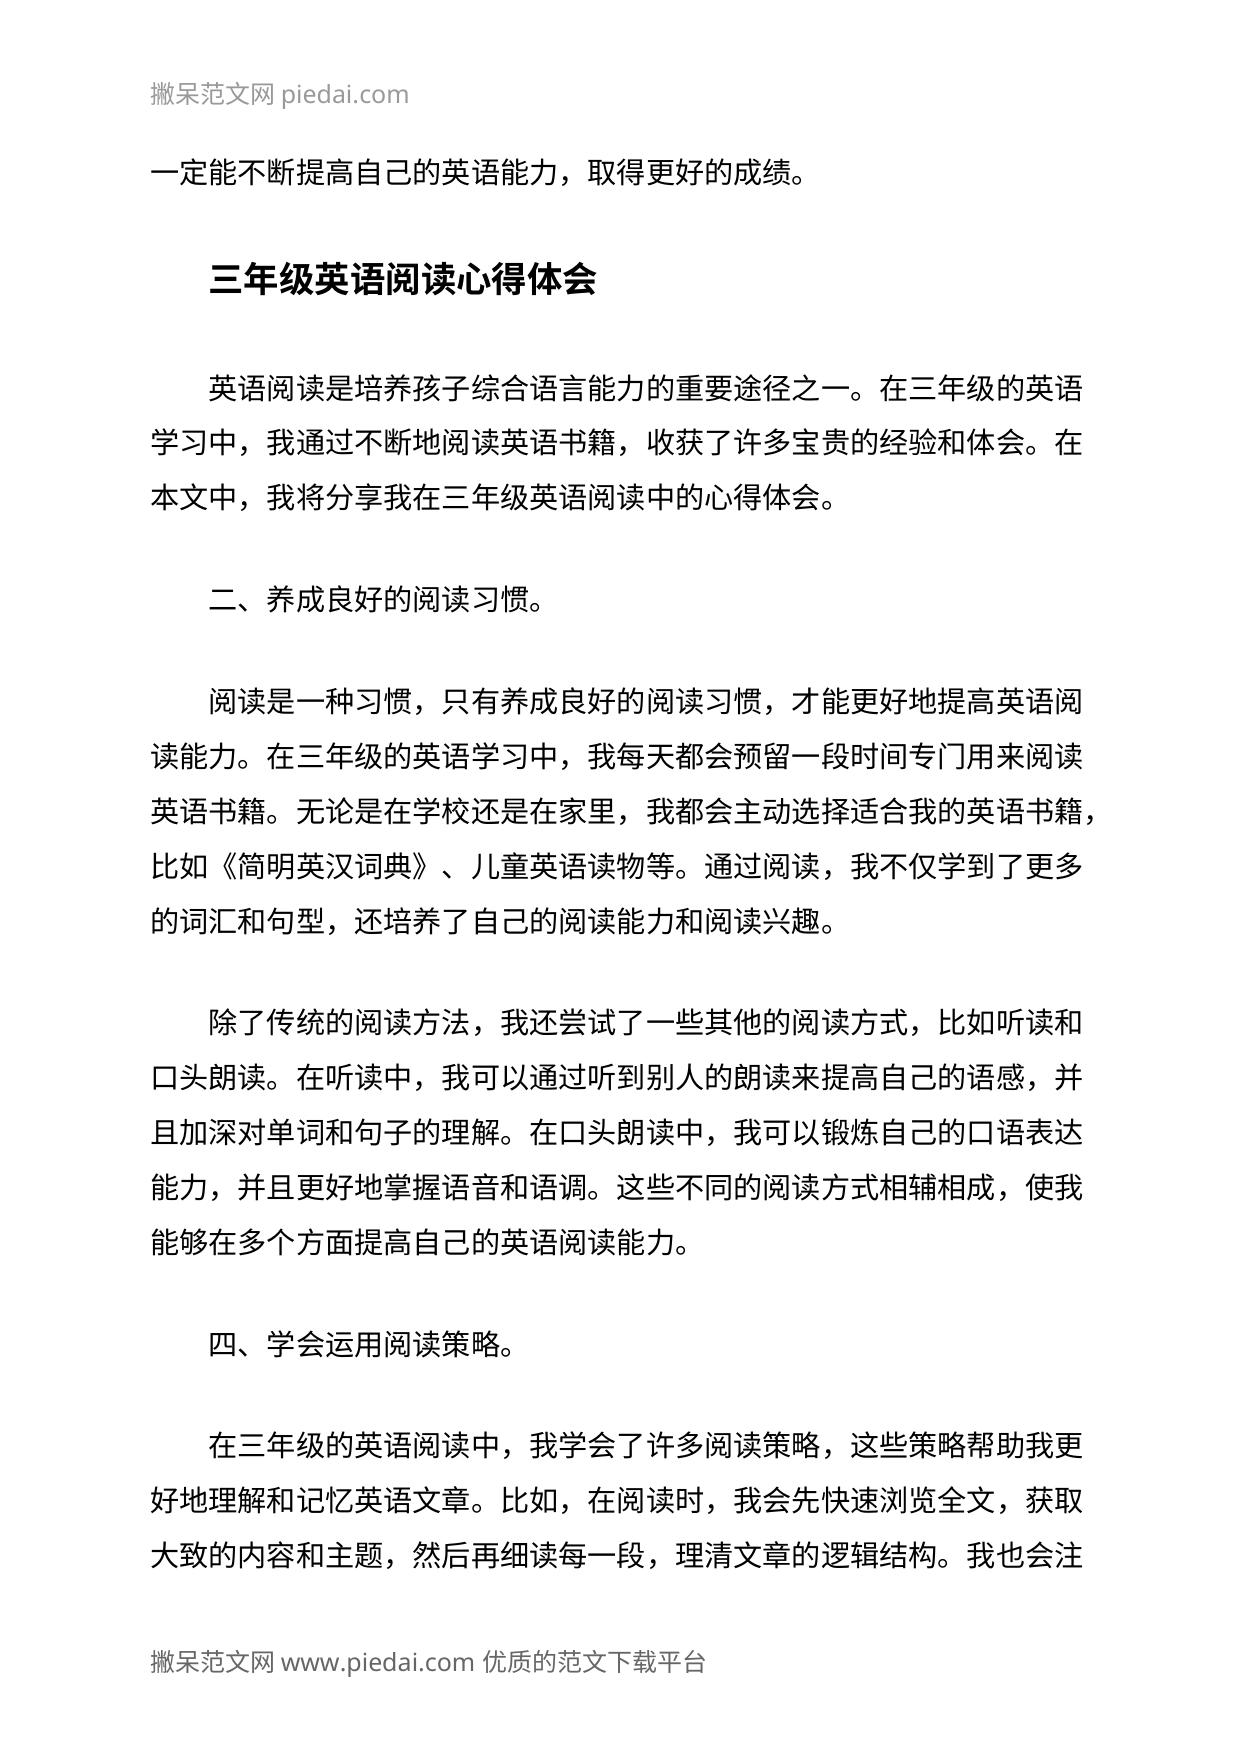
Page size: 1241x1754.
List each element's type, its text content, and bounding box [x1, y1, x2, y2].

text 三年级英语阅读心得体会 [150, 252, 1090, 303]
text 阅读是一种习惯，只有养成良好的阅读习惯，才能更好地提高英语阅读能力。在三年级的英语学习中，我每天都会预留一段时间专门用来阅读英语书籍。无论是在学校还是在家里，我都会主动选择适合我的英语书籍，比如《简明英汉词典》、儿童英语读物等。通过阅读，我不仅学到了更多的词汇和句型，还培养了自己的阅读能力和阅读兴趣。 [150, 678, 1090, 940]
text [150, 150, 1090, 192]
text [150, 1423, 1090, 1575]
text 除了传统的阅读方法，我还尝试了一些其他的阅读方式，比如听读和口头朗读。在听读中，我可以通过听到别人的朗读来提高自己的语感，并且加深对单词和句子的理解。在口头朗读中，我可以锻炼自己的口语表达能力，并且更好地掌握语音和语调。这些不同的阅读方式相辅相成，使我能够在多个方面提高自己的英语阅读能力。 [150, 1000, 1090, 1262]
text 二、养成良好的阅读习惯。 [150, 577, 1090, 619]
text 四、学会运用阅读策略。 [150, 1321, 1090, 1363]
text 英语阅读是培养孩子综合语言能力的重要途径之一。在三年级的英语学习中，我通过不断地阅读英语书籍，收获了许多宝贵的经验和体会。在本文中，我将分享我在三年级英语阅读中的心得体会。 [150, 365, 1090, 517]
